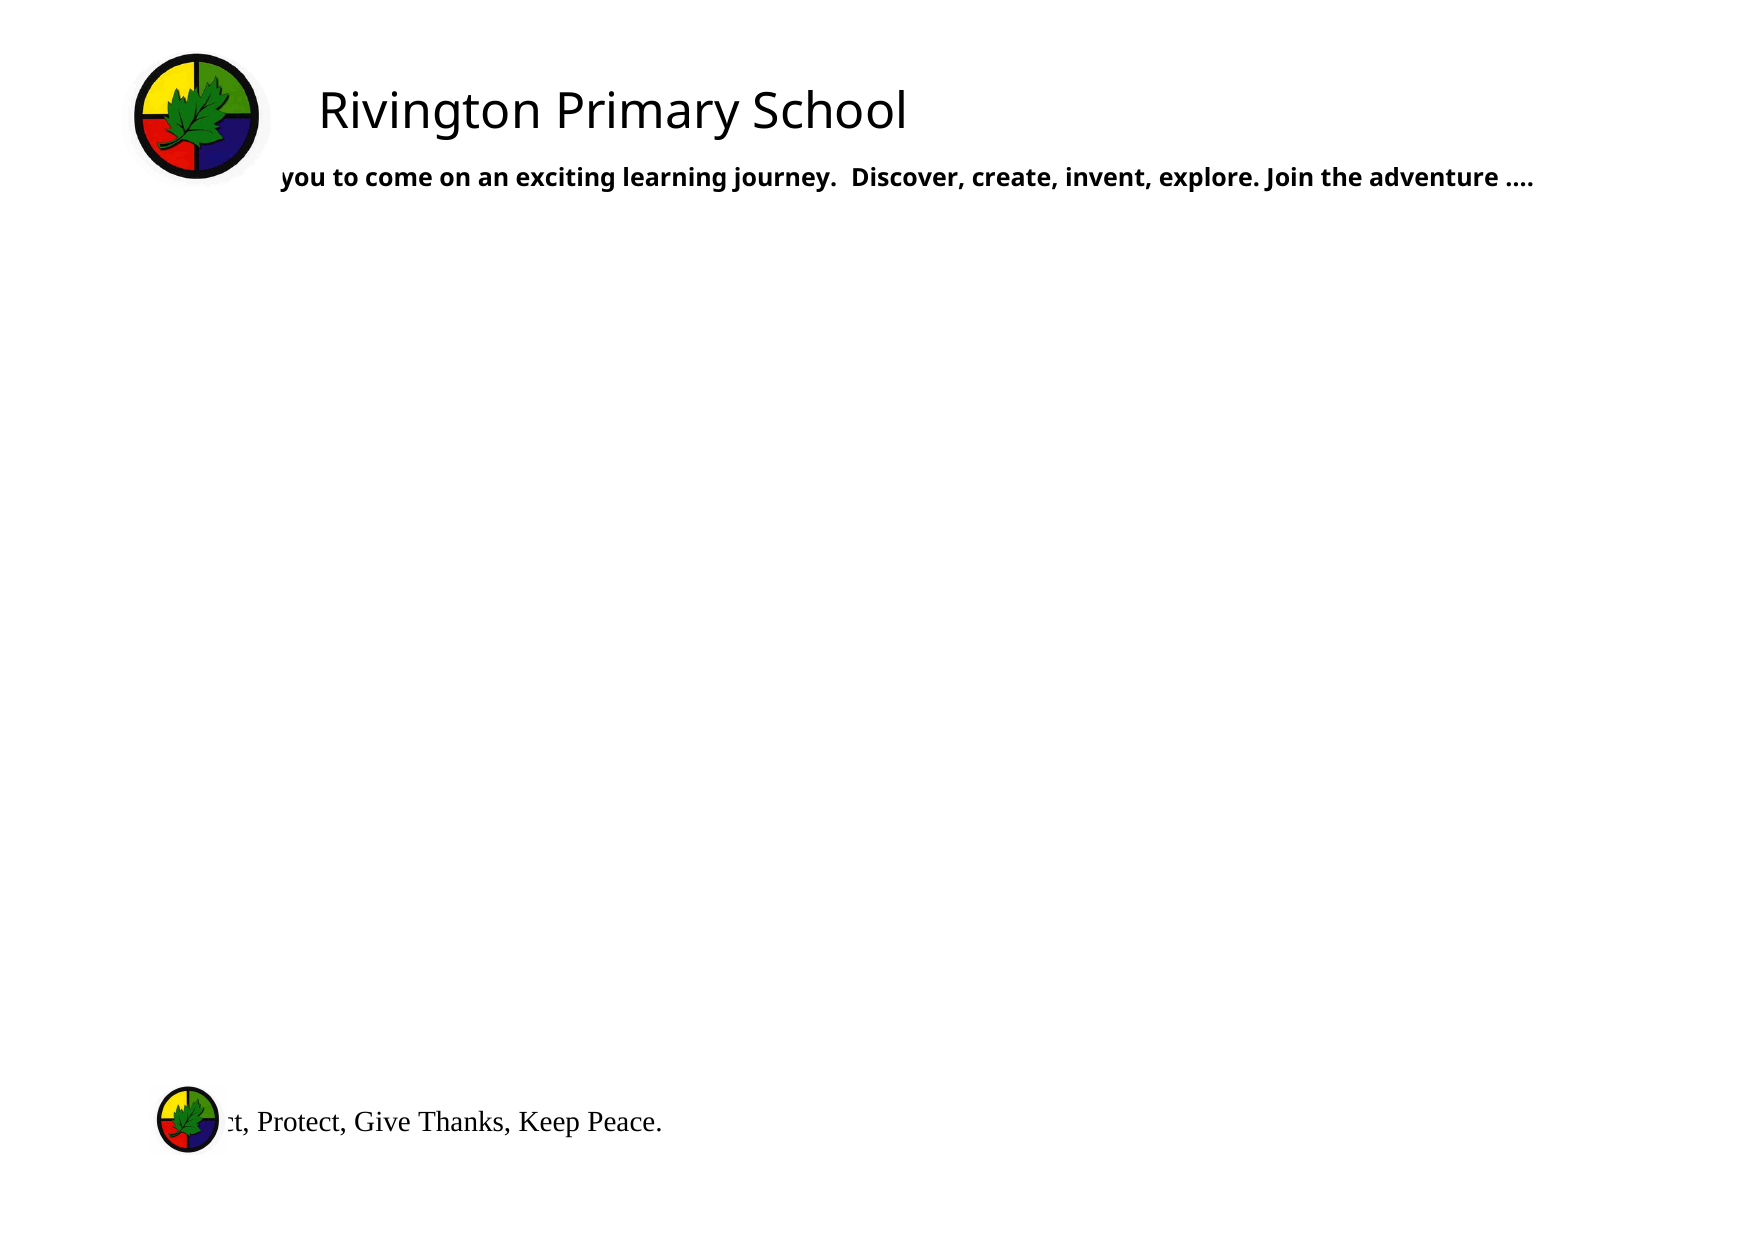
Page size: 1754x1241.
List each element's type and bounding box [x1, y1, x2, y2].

picture [120, 51, 283, 186]
picture [150, 1085, 229, 1154]
